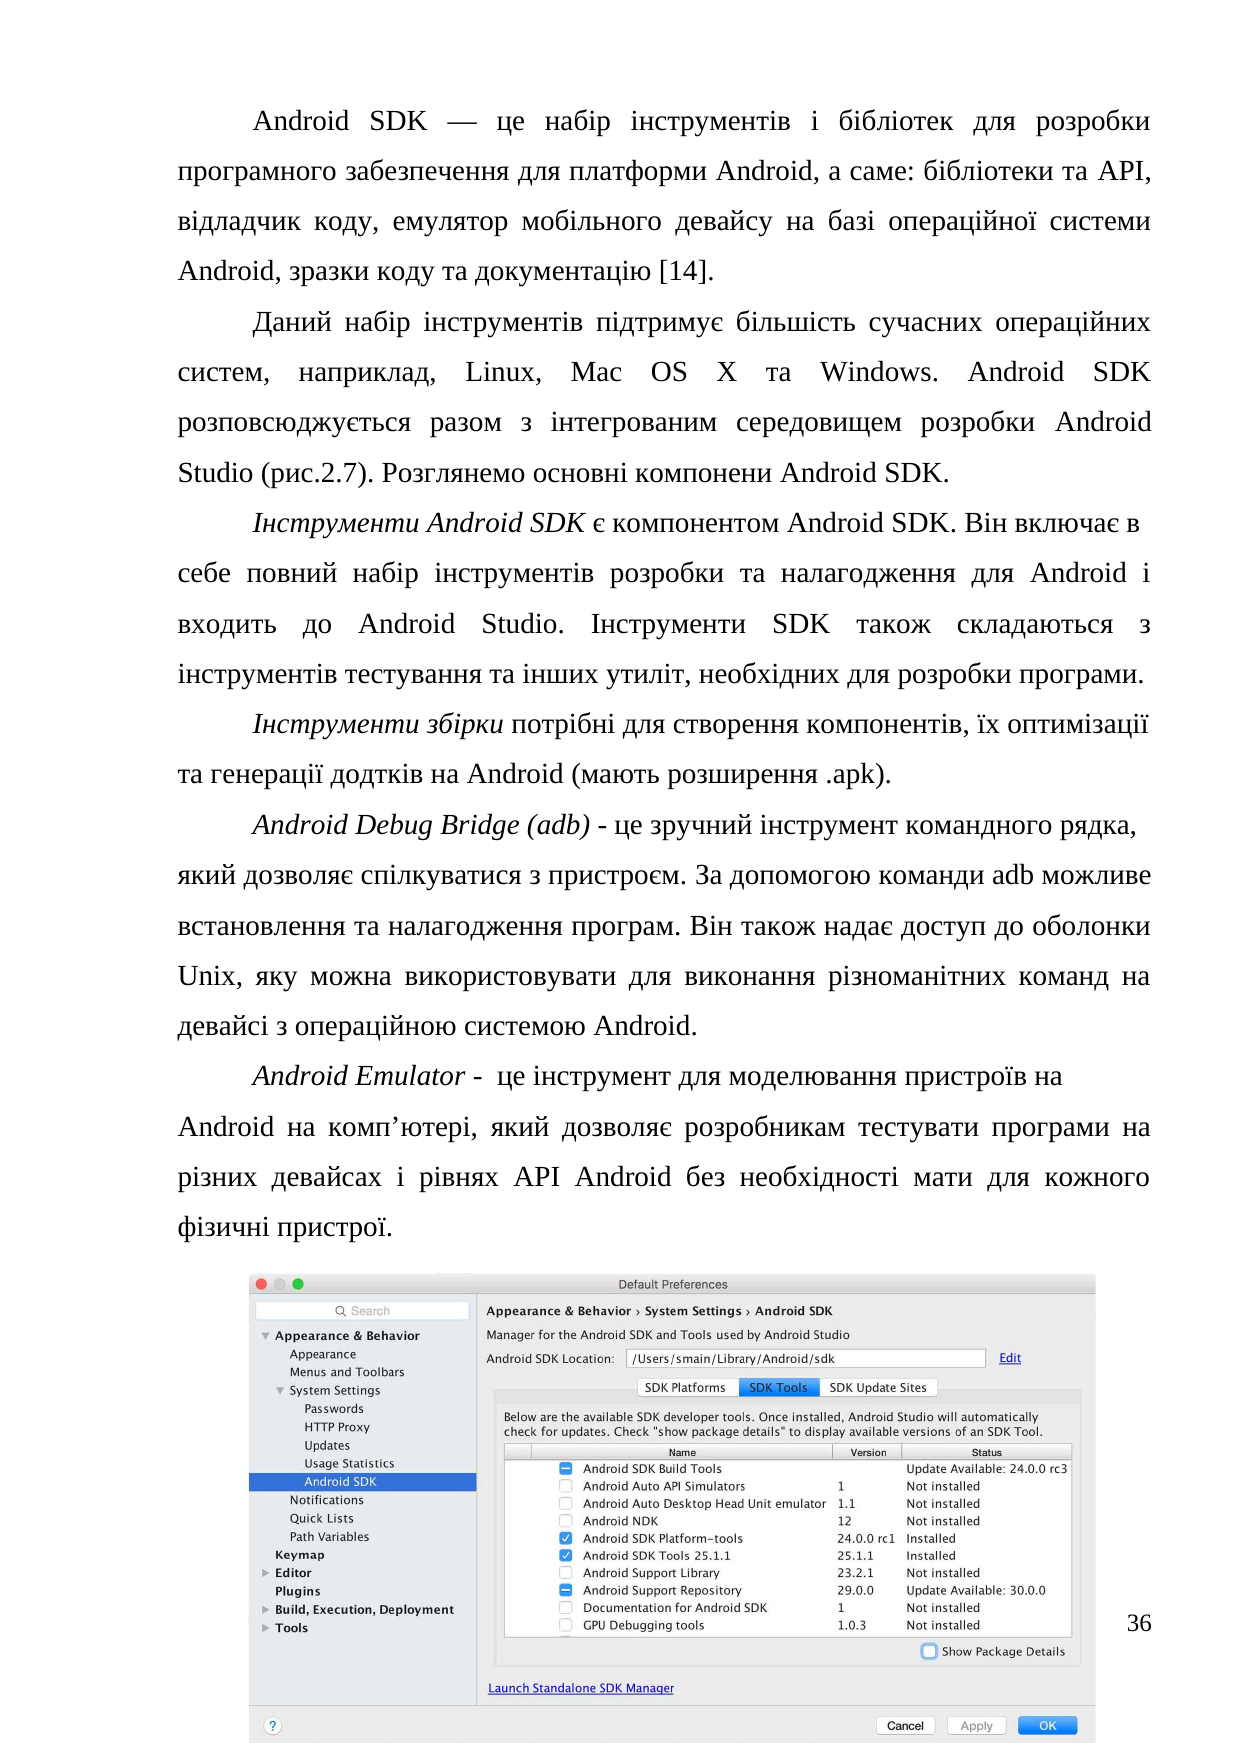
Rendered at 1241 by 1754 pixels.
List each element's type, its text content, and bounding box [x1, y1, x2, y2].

text Інструменти Android SDK є компонентом Android SDK. Він включає в [252, 505, 1152, 539]
text Інструменти збірки потрібні для створення компонентів, їх оптимізації [252, 706, 1152, 740]
text Android Emulator - це інструмент для моделювання пристроїв на [252, 1058, 1152, 1092]
picture [248, 1273, 1095, 1742]
text та генерації додтків на Android (мають розширення .apk). [177, 757, 1152, 790]
text Android Debug Bridge (adb) - це зручний інструмент командного рядка, [252, 807, 1152, 841]
text Android на комп’ютері, який дозволяє розробникам тестувати програми на різних девайсах і рівнях API Android без необхідності мати для кожного фізичні пристрої. [177, 1109, 1152, 1243]
text Даний набір інструментів підтримує більшість сучасних операційних систем, наприклад, Linux, Mac OS X та Windows. Android SDK розповсюджується разом з інтегрованим середовищем розробки Android Studio (рис.2.7). Розглянемо основні компонени Android SDK. [177, 304, 1152, 488]
text який дозволяє спілкуватися з пристроєм. За допомогою команди adb можливе встановлення та налагодження програм. Він також надає доступ до оболонки Unix, яку можна використовувати для виконання різноманітних команд на девайсі з операційною системою Android. [177, 857, 1152, 1042]
text Android SDK — це набір інструментів і бібліотек для розробки програмного забезпечення для платформи Android, а саме: бібліотеки та API, відладчик коду, емулятор мобільного девайсу на базі операційної системи Android, зразки коду та документацію [14]. [177, 103, 1152, 287]
text себе повний набір інструментів розробки та налагодження для Android і входить до Android Studio. Інструменти SDK також складаються з інструментів тестування та інших утиліт, необхідних для розробки програми. [177, 555, 1152, 689]
